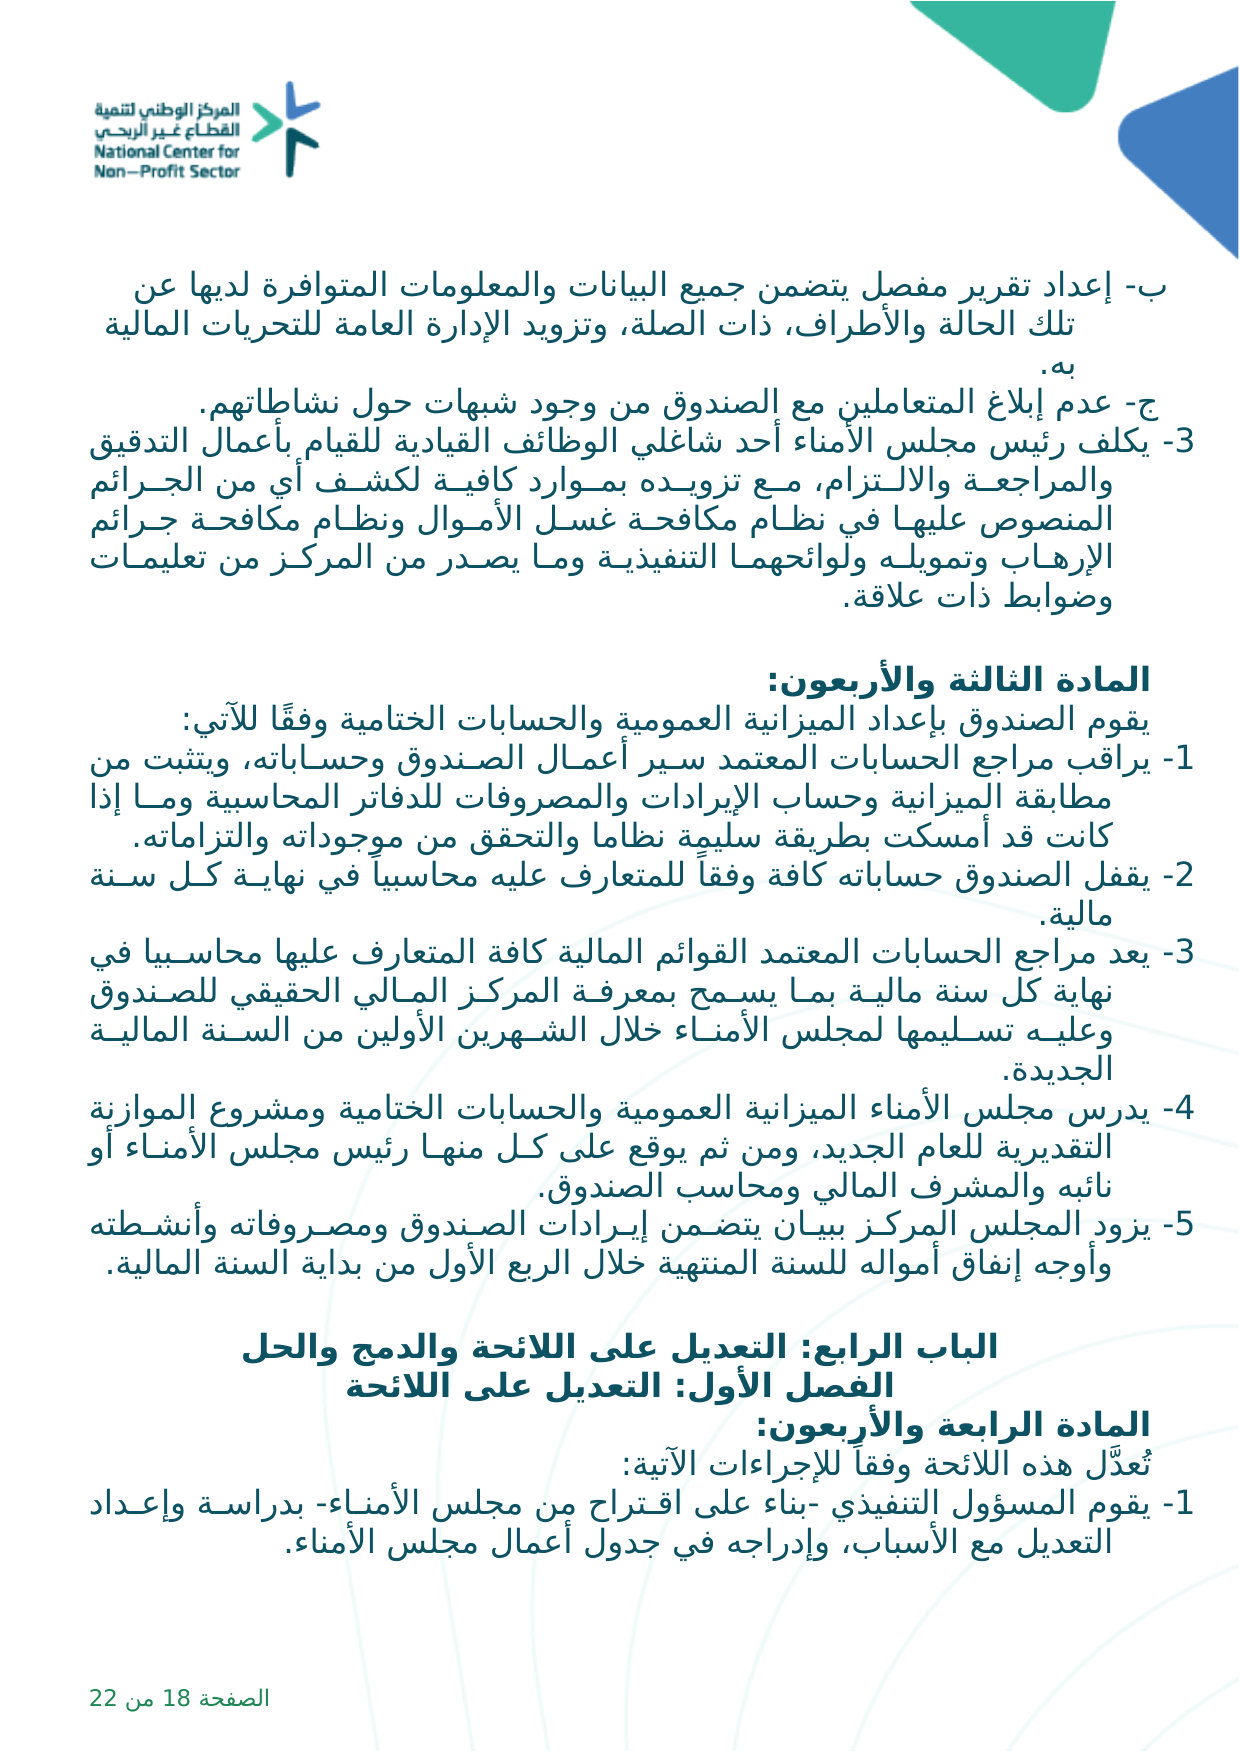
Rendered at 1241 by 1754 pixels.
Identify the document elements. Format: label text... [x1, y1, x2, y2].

picture [0, 1, 1239, 1751]
text المادة الرابعة والأربعون: [89, 1406, 1152, 1444]
list يدرس مجلس الأمناء الميزانية العمومية والحسابات الختامية ومشروع الموازنة التقديرية للعام الجديد، ومن ثم يوقع على كل منها رئيس مجلس الأمناء أو نائبه والمشرف المالي ومحاسب الصندوق. [89, 1088, 1152, 1205]
text الباب الرابع: التعديل على اللائحة والدمج والحل [89, 1328, 1152, 1367]
list ‌عدم إبلاغ المتعاملين مع الصندوق من وجود شبهات حول نشاطاتهم. [89, 382, 1114, 421]
text الفصل الأول: التعديل على اللائحة [89, 1367, 1152, 1406]
text يقوم الصندوق بإعداد الميزانية العمومية والحسابات الختامية وفقًا للآتي: [89, 700, 1152, 739]
text تُعدَّل هذه اللائحة وفقاً للإجراءات الآتية: [89, 1444, 1152, 1483]
list يقوم المسؤول التنفيذي -بناء على اقتراح من مجلس الأمناء- بدراسة وإعداد التعديل مع الأسباب، وإدراجه في جدول أعمال مجلس الأمناء. [89, 1483, 1152, 1561]
list يزود المجلس المركز ببيان يتضمن إيرادات الصندوق ومصروفاته وأنشطته وأوجه إنفاق أمواله للسنة المنتهية خلال الربع الأول من بداية السنة المالية. [89, 1205, 1152, 1283]
list ‌إعداد تقرير مفصل يتضمن جميع البيانات والمعلومات المتوافرة لديها عن تلك الحالة والأطراف، ذات الصلة، وتزويد الإدارة العامة للتحريات المالية به. [89, 266, 1114, 382]
text المادة الثالثة والأربعون: [89, 661, 1152, 700]
list يراقب مراجع الحسابات المعتمد سير أعمال الصندوق وحساباته، ويتثبت من مطابقة الميزانية وحساب الإيرادات والمصروفات للدفاتر المحاسبية وما إذا كانت قد أمسكت بطريقة سليمة نظاما والتحقق من موجوداته والتزاماته. [89, 739, 1152, 855]
list يعد مراجع الحسابات المعتمد القوائم المالية كافة المتعارف عليها محاسبيا في نهاية كل سنة مالية بما يسمح بمعرفة المركز المالي الحقيقي للصندوق وعليه تسليمها لمجلس الأمناء خلال الشهرين الأولين من السنة المالية الجديدة. [89, 933, 1152, 1088]
list يقفل الصندوق حساباته كافة وفقاً للمتعارف عليه محاسبياً في نهاية كل سنة مالية. [89, 855, 1152, 933]
list يكلف رئيس مجلس الأمناء أحد شاغلي الوظائف القيادية للقيام بأعمال التدقيق والمراجعة والالتزام، مع تزويده بموارد كافية لكشف أي من الجرائم المنصوص عليها في نظام مكافحة غسل الأموال ونظام مكافحة جرائم الإرهاب وتمويله ولوائحهما التنفيذية وما يصدر من المركز من تعليمات وضوابط ذات علاقة. [89, 421, 1152, 616]
